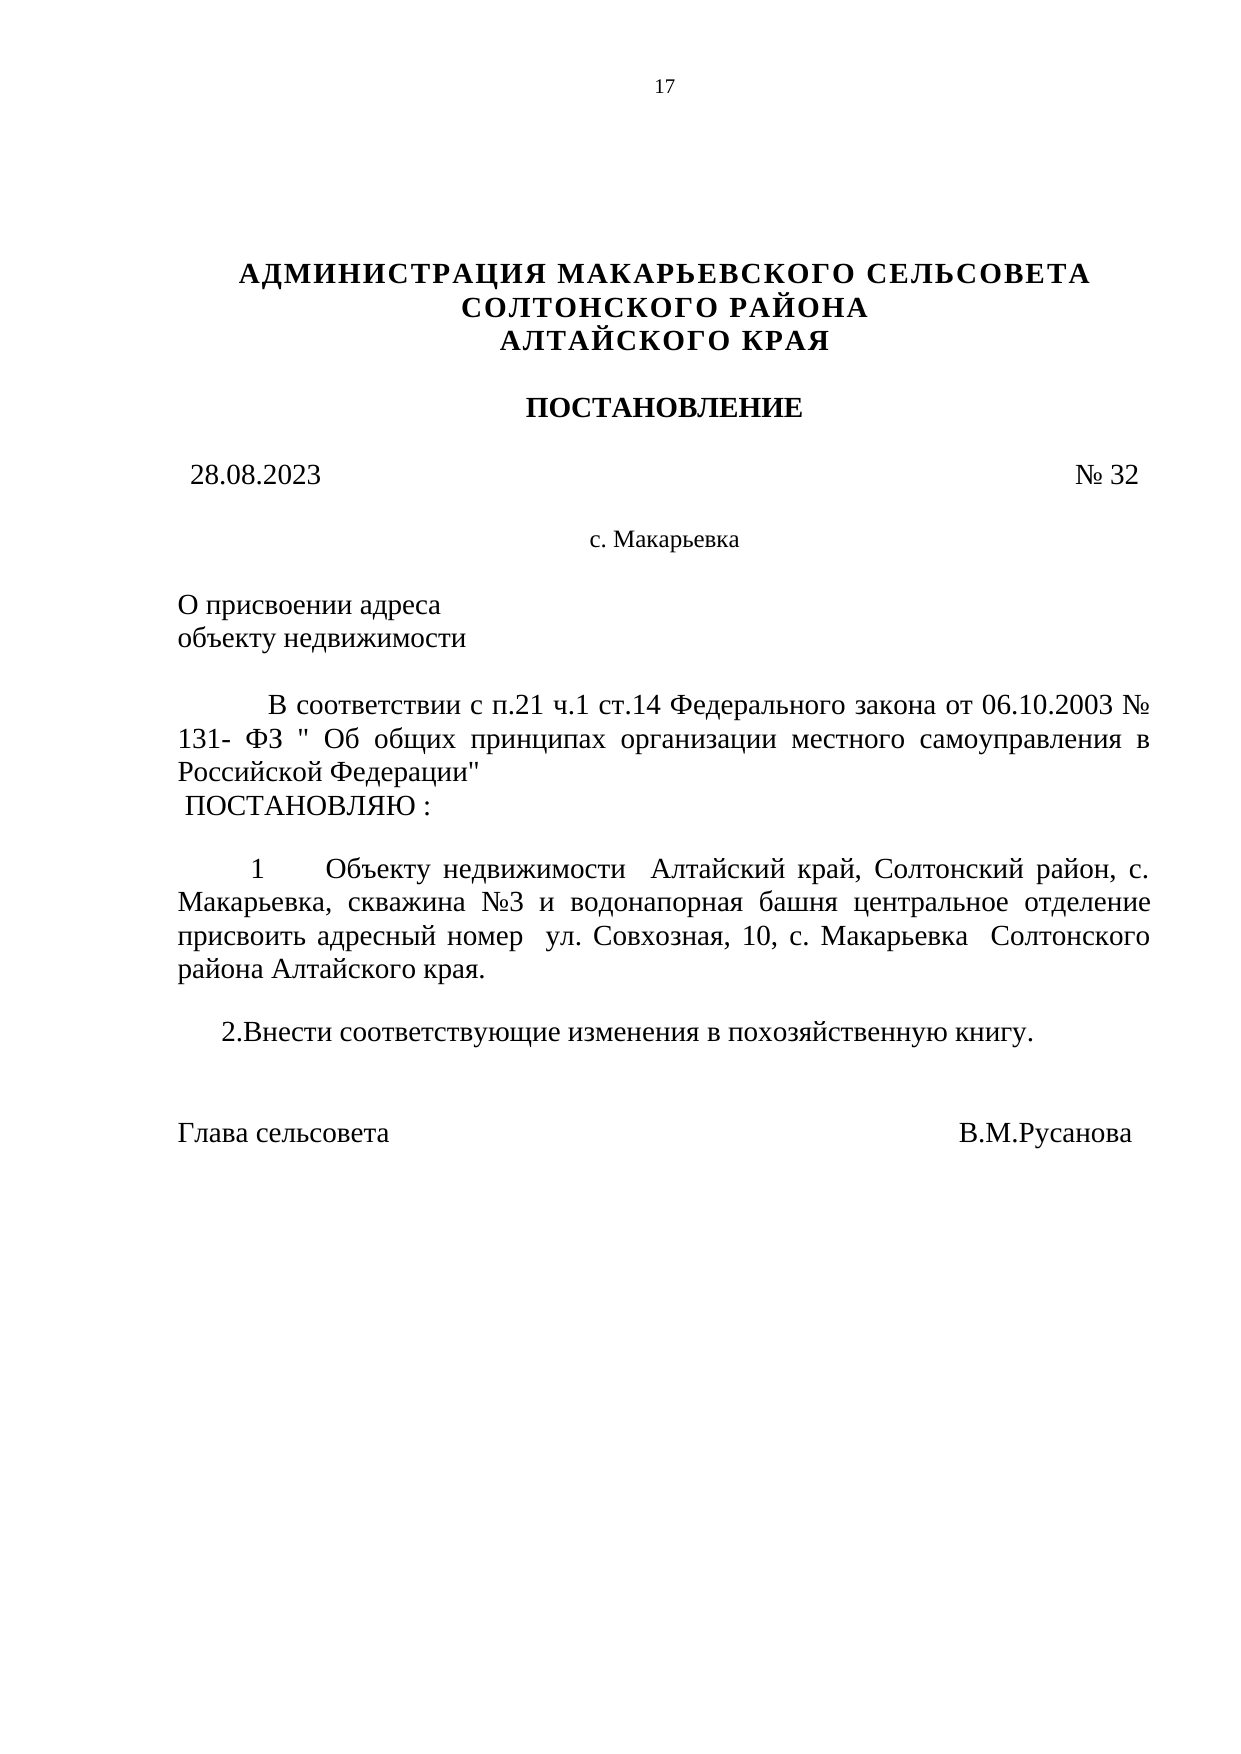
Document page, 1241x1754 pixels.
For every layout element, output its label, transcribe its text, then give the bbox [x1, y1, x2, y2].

text 1 Объекту недвижимости Алтайский край, Солтонский район, с. Макарьевка, скважина №3 и водонапорная башня центральное отделение присвоить адресный номер ул. Совхозная, 10, с. Макарьевка Солтонского района Алтайского края. [177, 851, 1152, 985]
text В соответствии с п.21 ч.1 ст.14 Федерального закона от 06.10.2003 № 131- ФЗ " Об общих принципах организации местного самоуправления в Российской Федерации" [177, 687, 1152, 788]
text АДМИНИСТРАЦИЯ МАКАРЬЕВСКОГО СЕЛЬСОВЕТА [177, 256, 1152, 290]
text 28.08.2023 № 32 [177, 457, 1152, 491]
text с. Макарьевка [177, 524, 1152, 553]
text объекту недвижимости [177, 620, 1152, 654]
text О присвоении адреса [177, 587, 1152, 620]
text Глава сельсовета В.М.Русанова [177, 1115, 1152, 1148]
text ПОСТАНОВЛЕНИЕ [177, 390, 1152, 424]
text АЛТАЙСКОГО КРАЯ [177, 323, 1152, 357]
text СОЛТОНСКОГО РАЙОНА [177, 290, 1152, 323]
text 2.Внести соответствующие изменения в похозяйственную книгу. [177, 1014, 1152, 1048]
text ПОСТАНОВЛЯЮ : [177, 788, 1152, 822]
